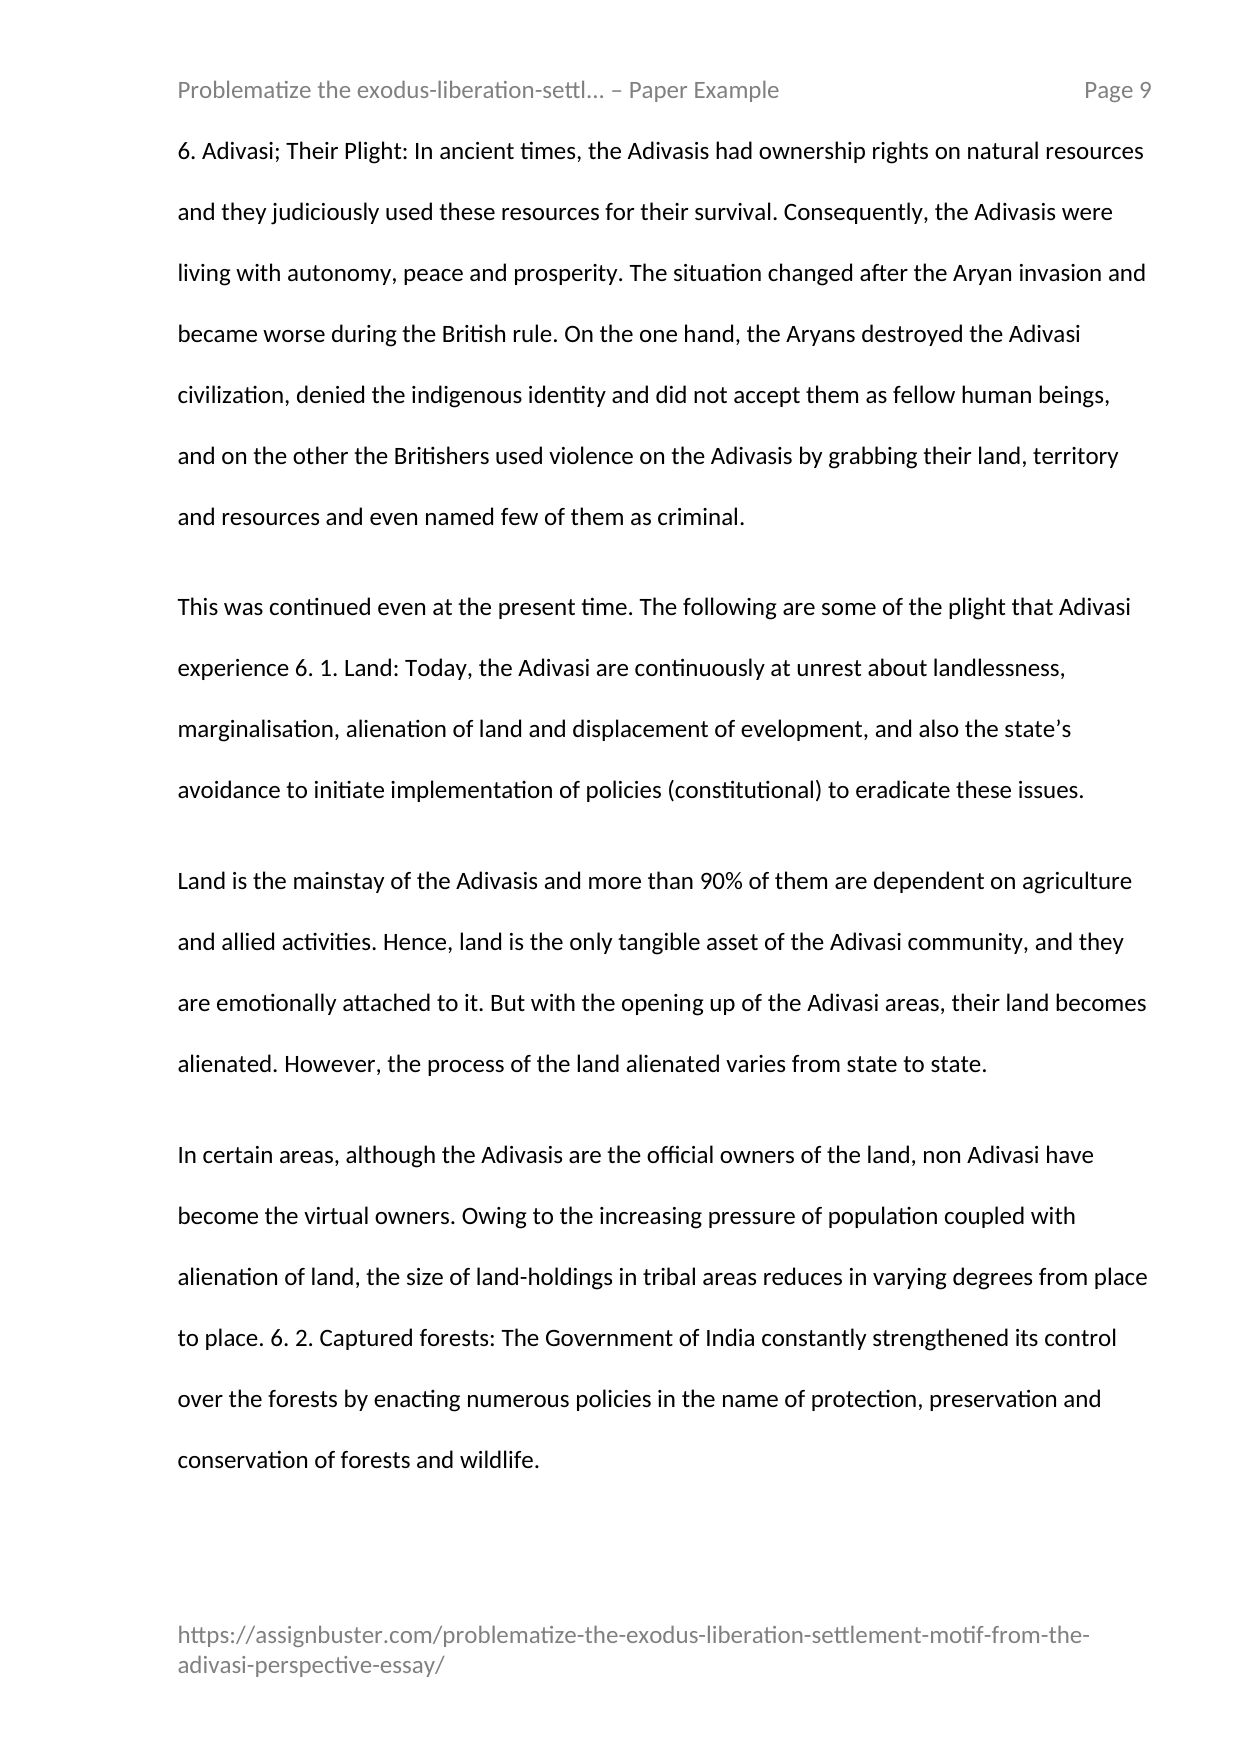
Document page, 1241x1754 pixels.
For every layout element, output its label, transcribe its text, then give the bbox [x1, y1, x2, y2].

text Land is the mainstay of the Adivasis and more than 90% of them are dependent on agriculture and allied activities. Hence, land is the only tangible asset of the Adivasi community, and they are emotionally attached to it. But with the opening up of the Adivasi areas, their land becomes alienated. However, the process of the land alienated varies from state to state. [177, 865, 1152, 1079]
text In certain areas, although the Adivasis are the official owners of the land, non Adivasi have become the virtual owners. Owing to the increasing pressure of population coupled with alienation of land, the size of land-holdings in tribal areas reduces in varying degrees from place to place. 6. 2. Captured forests: The Government of India constantly strengthened its control over the forests by enacting numerous policies in the name of protection, preservation and conservation of forests and wildlife. [177, 1139, 1152, 1474]
text This was continued even at the present time. The following are some of the plight that Adivasi experience 6. 1. Land: Today, the Adivasi are continuously at unrest about landlessness, marginalisation, alienation of land and displacement of evelopment, and also the state’s avoidance to initiate implementation of policies (constitutional) to eradicate these issues. [177, 592, 1152, 805]
text 6. Adivasi; Their Plight: In ancient times, the Adivasis had ownership rights on natural resources and they judiciously used these resources for their survival. Consequently, the Adivasis were living with autonomy, peace and prosperity. The situation changed after the Aryan invasion and became worse during the British rule. On the one hand, the Aryans destroyed the Adivasi civilization, denied the indigenous identity and did not accept them as fellow human beings, and on the other the Britishers used violence on the Adivasis by grabbing their land, territory and resources and even named few of them as criminal. [177, 135, 1152, 532]
